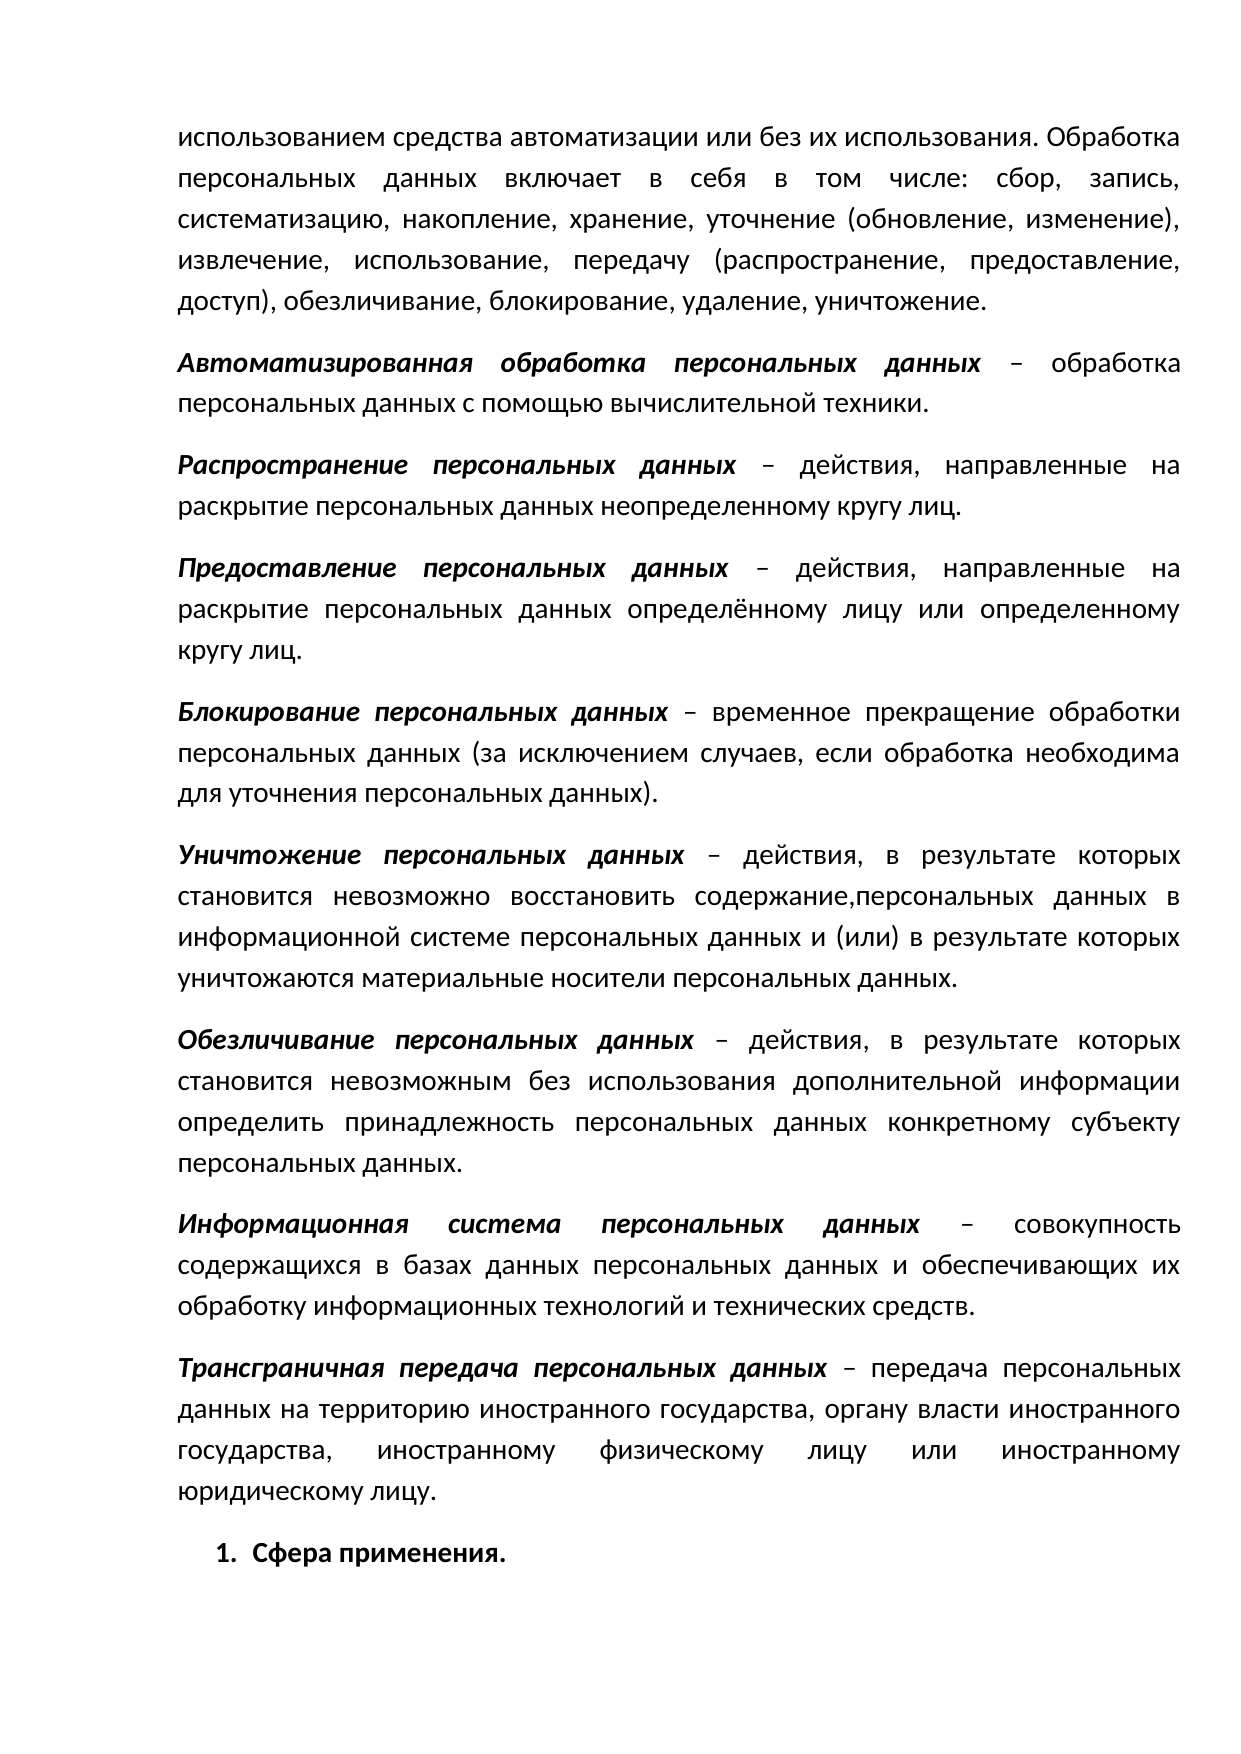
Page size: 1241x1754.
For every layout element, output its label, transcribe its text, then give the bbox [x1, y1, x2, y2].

list Сфера применения. [215, 1534, 1181, 1569]
text Предоставление персональных данных – действия, направленные на раскрытие персональных данных определённому лицу или определенному кругу лиц. [177, 549, 1181, 667]
text Обезличивание персональных данных – действия, в результате которых становится невозможным без использования дополнительной информации определить принадлежность персональных данных конкретному субъекту персональных данных. [177, 1021, 1181, 1179]
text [177, 118, 1181, 317]
text Уничтожение персональных данных – действия, в результате которых становится невозможно восстановить содержание,персональных данных в информационной системе персональных данных и (или) в результате которых уничтожаются материальные носители персональных данных. [177, 836, 1181, 995]
text Автоматизированная обработка персональных данных – обработка персональных данных с помощью вычислительной техники. [177, 344, 1181, 420]
text Распространение персональных данных – действия, направленные на раскрытие персональных данных неопределенному кругу лиц. [177, 446, 1181, 523]
text Блокирование персональных данных – временное прекращение обработки персональных данных (за исключением случаев, если обработка необходима для уточнения персональных данных). [177, 693, 1181, 810]
text Информационная система персональных данных – совокупность содержащихся в базах данных персональных данных и обеспечивающих их обработку информационных технологий и технических средств. [177, 1206, 1181, 1323]
text Трансграничная передача персональных данных – передача персональных данных на территорию иностранного государства, органу власти иностранного государства, иностранному физическому лицу или иностранному юридическому лицу. [177, 1349, 1181, 1508]
